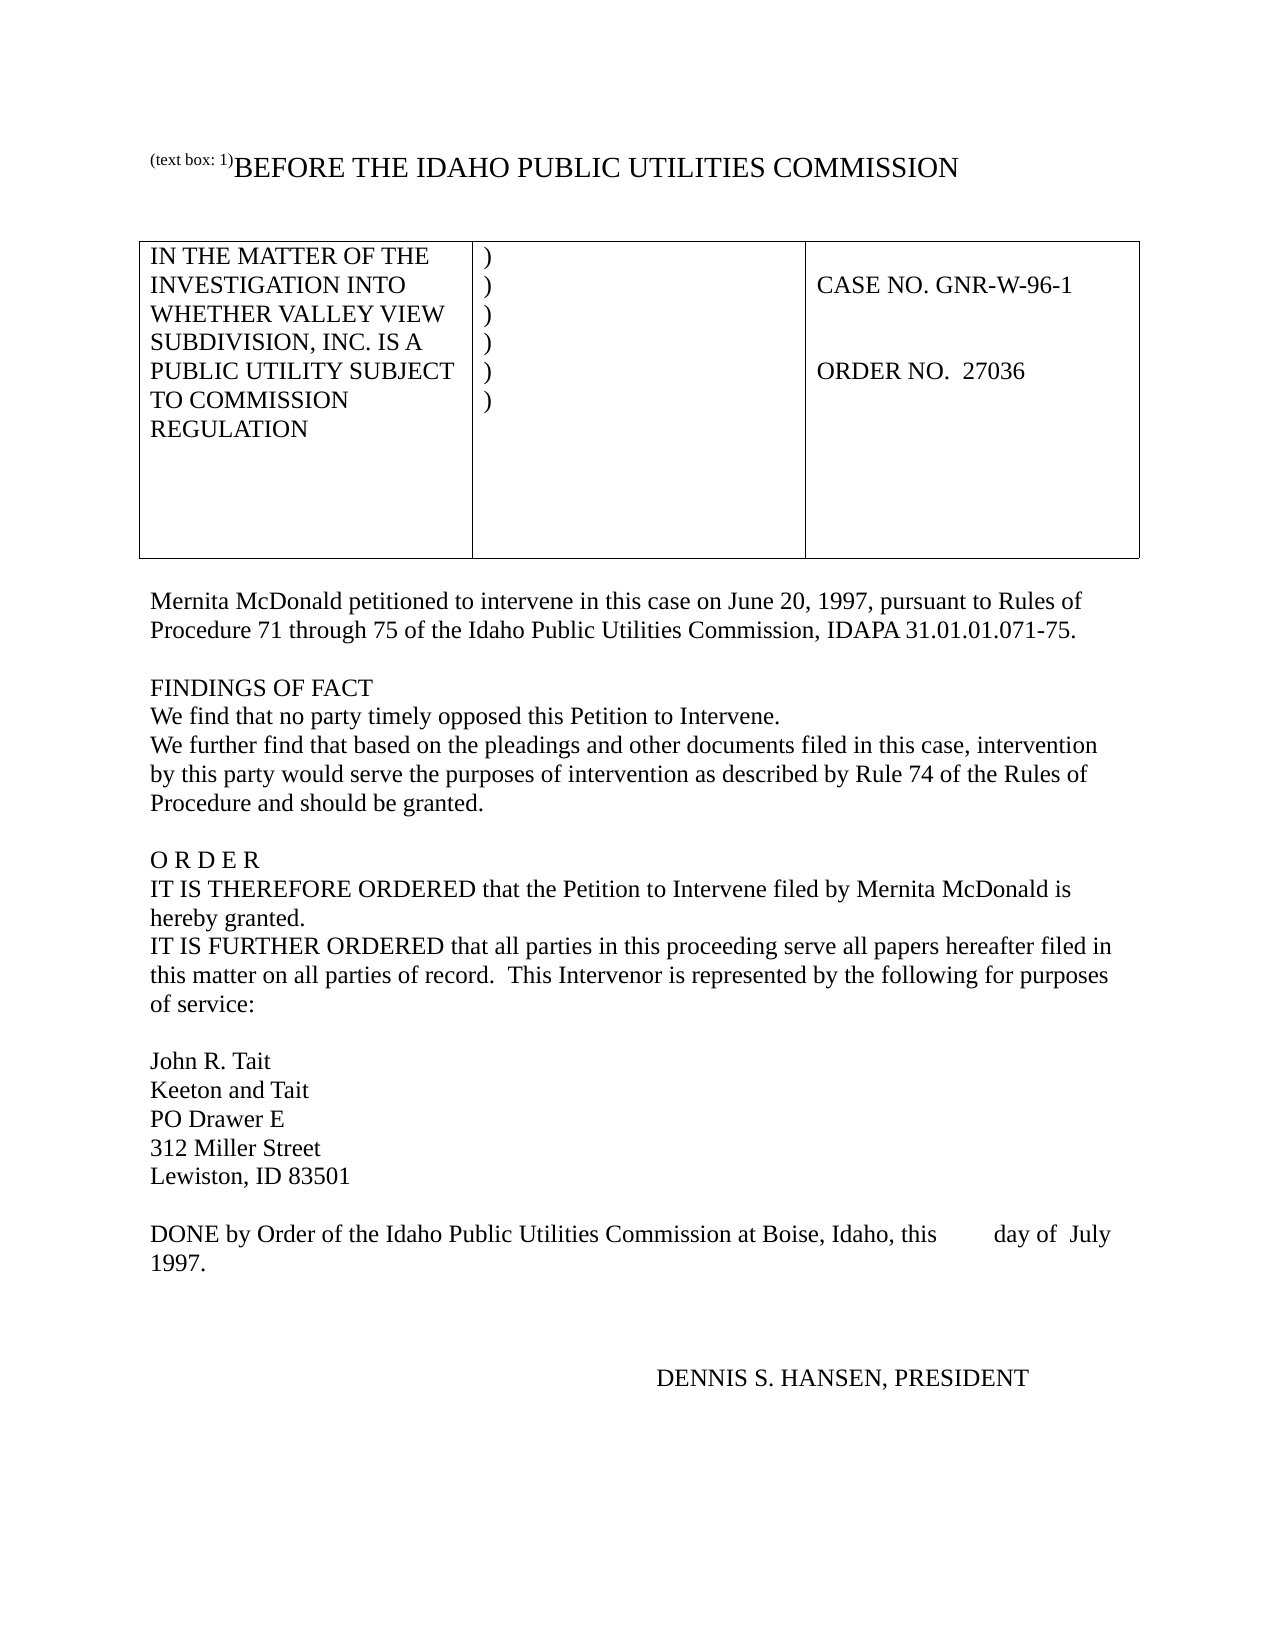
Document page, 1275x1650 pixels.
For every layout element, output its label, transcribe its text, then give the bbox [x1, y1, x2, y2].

text IT IS FURTHER ORDERED that all parties in this proceeding serve all papers hereafter filed in this matter on all parties of record. This Intervenor is represented by the following for purposes of service: [150, 931, 1125, 1018]
text John R. Tait [150, 1046, 1125, 1075]
text Lewiston, ID 83501 [150, 1161, 1125, 1190]
text DENNIS S. HANSEN, PRESIDENT [150, 1363, 1125, 1391]
text PO Drawer E [150, 1104, 1125, 1133]
text IT IS THEREFORE ORDERED that the Petition to Intervene filed by Mernita McDonald is hereby granted. [150, 874, 1125, 931]
table_header IN THE MATTER OF THE INVESTIGATION INTO WHETHER VALLEY VIEW SUBDIVISION, INC. IS A PUBLIC UTILITY SUBJECT TO COMMISSION REGULATION [140, 242, 472, 557]
text 312 Miller Street [150, 1133, 1125, 1161]
table_header CASE NO. GNR-W-96-1 ORDER NO. 27036 [806, 242, 1139, 557]
text FINDINGS OF FACT [150, 673, 1125, 701]
text We find that no party timely opposed this Petition to Intervene. [150, 701, 1125, 730]
text Keeton and Tait [150, 1075, 1125, 1104]
text O R D E R [150, 845, 1125, 874]
text (text box: 1)BEFORE THE IDAHO PUBLIC UTILITIES COMMISSION [150, 150, 1125, 183]
text We further find that based on the pleadings and other documents filed in this case, intervention by this party would serve the purposes of intervention as described by Rule 74 of the Rules of Procedure and should be granted. [150, 730, 1125, 816]
text DONE by Order of the Idaho Public Utilities Commission at Boise, Idaho, this day of July 1997. [150, 1219, 1125, 1276]
table_header ) ) ) ) ) ) [473, 242, 805, 557]
text Mernita McDonald petitioned to intervene in this case on June 20, 1997, pursuant to Rules of Procedure 71 through 75 of the Idaho Public Utilities Commission, IDAPA 31.01.01.071-75. [150, 586, 1125, 644]
